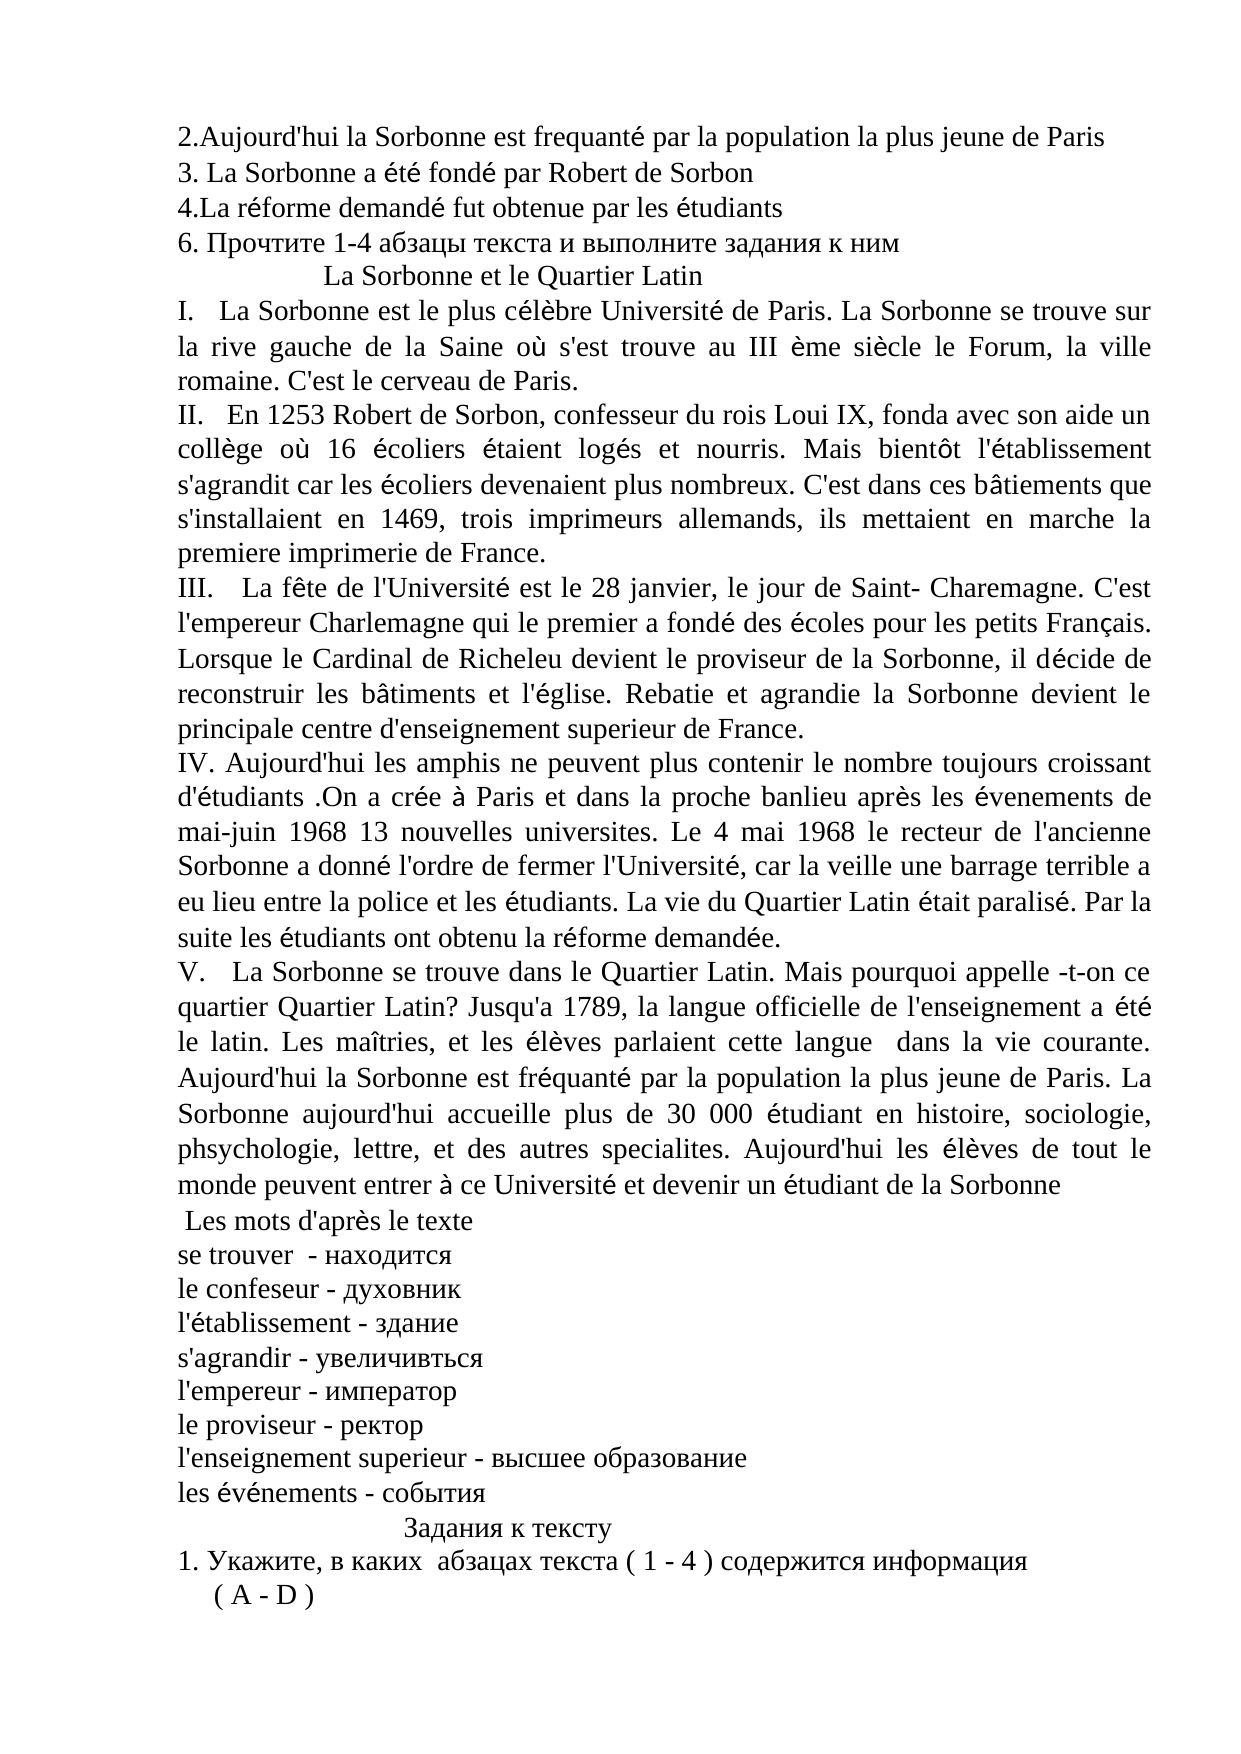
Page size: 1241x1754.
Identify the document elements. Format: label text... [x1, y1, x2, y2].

text Les mots d'après le texte [177, 1202, 1152, 1237]
text l'enseignement superieur - высшее образование [177, 1441, 1152, 1474]
text I. La Sorbonne est le plus célèbre Université de Paris. La Sorbonne se trouve sur la rive gauche de la Saine où s'est trouve au III ème siècle le Forum, la ville romaine. C'est le cerveau de Paris. [177, 292, 1152, 397]
text le proviseur - ректор [177, 1407, 1152, 1441]
text V. La Sorbonne se trouve dans le Quartier Latin. Mais pourquoi appelle -t-on ce quartier Quartier Latin? Jusqu'a 1789, la langue officielle de l'enseignement a été le latin. Les maîtries, et les élèves parlaient cette langue dans la vie courante. Aujourd'hui la Sorbonne est fréquanté par la population la plus jeune de Paris. La Sorbonne aujourd'hui accueille plus de 30 000 étudiant en histoire, sociologie, phsychologie, lettre, et des autres specialites. Aujourd'hui les élèves de tout le monde peuvent entrer à ce Université et devenir un étudiant de la Sorbonne [177, 954, 1152, 1202]
text les événements - события [177, 1474, 1152, 1510]
text ( A - D ) [177, 1577, 1152, 1610]
text 4.La réforme demandé fut obtenue par les étudiants [177, 189, 1152, 225]
text 3. La Sorbonne a été fondé par Robert de Sorbon [177, 154, 1152, 189]
text 6. Прочтите 1-4 абзацы текста и выполните задания к ним [177, 225, 1152, 258]
text 1. Укажите, в каких абзацах текста ( 1 - 4 ) содержится информация [177, 1543, 1152, 1577]
text III. La fête de l'Université est le 28 janvier, le jour de Saint- Charemagne. C'est l'empereur Charlemagne qui le premier a fondé des écoles pour les petits Français. Lorsque le Cardinal de Richeleu devient le proviseur de la Sorbonne, il décide de reconstruir les bâtiments et l'église. Rebatie et agrandie la Sorbonne devient le principale centre d'enseignement superieur de France. [177, 569, 1152, 745]
text l'établissement - здание [177, 1304, 1152, 1340]
text La Sorbonne et le Quartier Latin [177, 258, 1152, 292]
text Задания к тексту [177, 1510, 1152, 1543]
text le confeseur - духовник [177, 1271, 1152, 1304]
text se trouver - находится [177, 1237, 1152, 1271]
text s'agrandir - увеличивться [177, 1340, 1152, 1373]
text 2.Aujourd'hui la Sorbonne est frequanté par la population la plus jeune de Paris [177, 118, 1152, 154]
text l'empereur - император [177, 1373, 1152, 1407]
text IV. Aujourd'hui les amphis ne peuvent plus contenir le nombre toujours croissant d'étudiants .On a crée à Paris et dans la proche banlieu après les évenements de mai-juin 1968 13 nouvelles universites. Le 4 mai 1968 le recteur de l'ancienne Sorbonne a donné l'ordre de fermer l'Université, car la veille une barrage terrible a eu lieu entre la police et les étudiants. La vie du Quartier Latin était paralisé. Par la suite les étudiants ont obtenu la réforme demandée. [177, 745, 1152, 954]
text II. En 1253 Robert de Sorbon, confesseur du rois Loui IX, fonda avec son aide un collège où 16 écoliers étaient logés et nourris. Mais bientôt l'établissement s'agrandit car les écoliers devenaient plus nombreux. C'est dans ces bâtiements que s'installaient en 1469, trois imprimeurs allemands, ils mettaient en marche la premiere imprimerie de France. [177, 397, 1152, 569]
